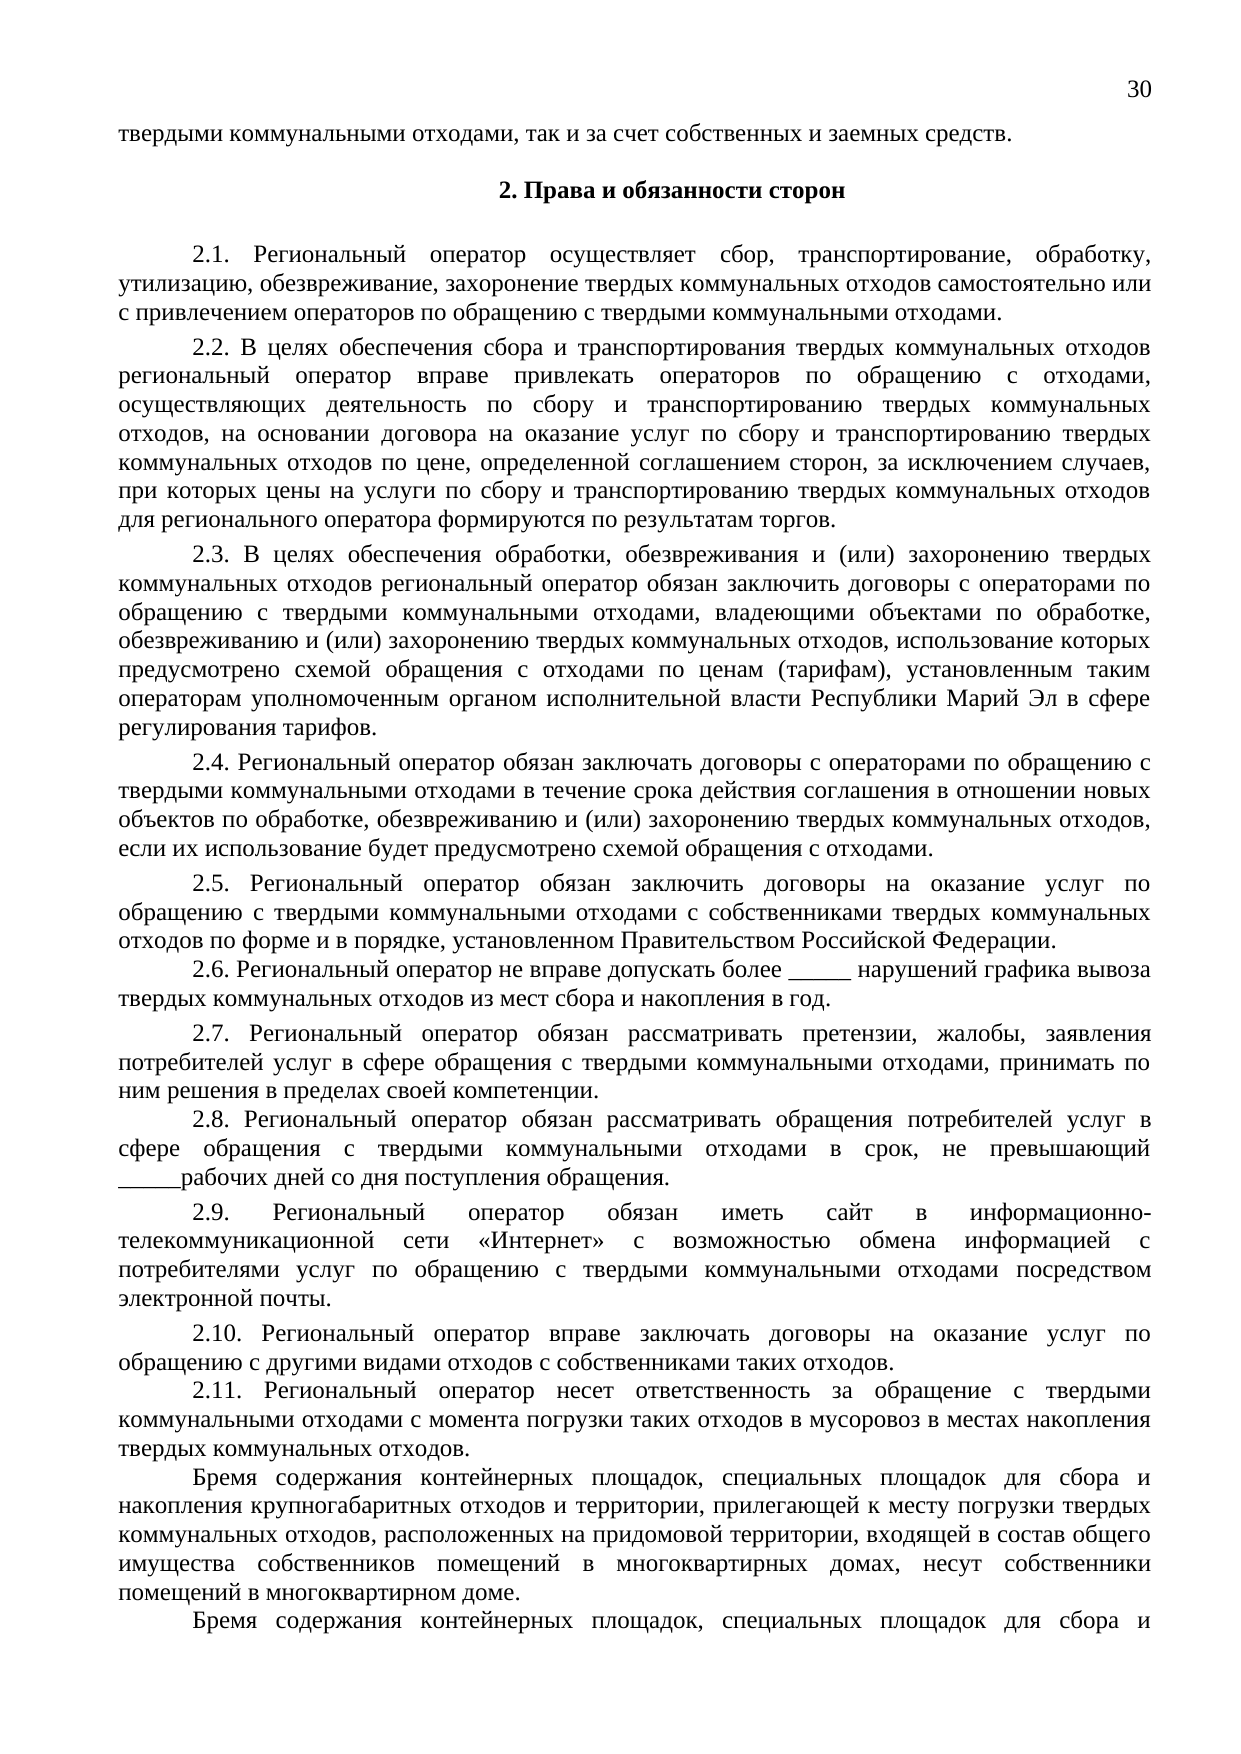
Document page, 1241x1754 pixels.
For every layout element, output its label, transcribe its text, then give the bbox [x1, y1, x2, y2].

text 2.11. Региональный оператор несет ответственность за обращение с твердыми коммунальными отходами с момента погрузки таких отходов в мусоровоз в местах накопления твердых коммунальных отходов. [118, 1376, 1152, 1462]
text 2.1. Региональный оператор осуществляет cбор, транспортирование, обработку, утилизацию, обезвреживание, захоронение твердых коммунальных отходов самостоятельно или с привлечением операторов по обращению с твердыми коммунальными отходами. [118, 239, 1152, 326]
text 2.3. В целях обеспечения обработки, обезвреживания и (или) захоронению твердых коммунальных отходов региональный оператор обязан заключить договоры с операторами по обращению с твердыми коммунальными отходами, владеющими объектами по обработке, обезвреживанию и (или) захоронению твердых коммунальных отходов, использование которых предусмотрено схемой обращения с отходами по ценам (тарифам), установленным таким операторам уполномоченным органом исполнительной власти Республики Марий Эл в сфере регулирования тарифов. [118, 539, 1152, 741]
text 2.2. В целях обеспечения сбора и транспортирования твердых коммунальных отходов региональный оператор вправе привлекать операторов по обращению с отходами, осуществляющих деятельность по сбору и транспортированию твердых коммунальных отходов, на основании договора на оказание услуг по сбору и транспортированию твердых коммунальных отходов по цене, определенной соглашением сторон, за исключением случаев, при которых цены на услуги по сбору и транспортированию твердых коммунальных отходов для регионального оператора формируются по результатам торгов. [118, 332, 1152, 533]
text 2. Права и обязанности сторон [118, 176, 1152, 204]
text 2.7. Региональный оператор обязан рассматривать претензии, жалобы, заявления потребителей услуг в сфере обращения с твердыми коммунальными отходами, принимать по ним решения в пределах своей компетенции. [118, 1018, 1152, 1104]
text 2.8. Региональный оператор обязан рассматривать обращения потребителей услуг в сфере обращения с твердыми коммунальными отходами в срок, не превышающий _____рабочих дней со дня поступления обращения. [118, 1104, 1152, 1191]
text 2.4. Региональный оператор обязан заключать договоры с операторами по обращению с твердыми коммунальными отходами в течение срока действия соглашения в отношении новых объектов по обработке, обезвреживанию и (или) захоронению твердых коммунальных отходов, если их использование будет предусмотрено схемой обращения с отходами. [118, 747, 1152, 862]
text Бремя содержания контейнерных площадок, специальных площадок для сбора и накопления крупногабаритных отходов и территории, прилегающей к месту погрузки твердых коммунальных отходов, расположенных на придомовой территории, входящей в состав общего имущества собственников помещений в многоквартирных домах, несут собственники помещений в многоквартирном доме. [118, 1462, 1152, 1606]
text 2.9. Региональный оператор обязан иметь сайт в информационно-телекоммуникационной сети «Интернет» с возможностью обмена информацией с потребителями услуг по обращению с твердыми коммунальными отходами посредством электронной почты. [118, 1197, 1152, 1312]
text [118, 118, 1152, 147]
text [118, 1606, 1152, 1634]
text 2.10. Региональный оператор вправе заключать договоры на оказание услуг по обращению с другими видами отходов с собственниками таких отходов. [118, 1318, 1152, 1376]
text 2.5. Региональный оператор обязан заключить договоры на оказание услуг по обращению с твердыми коммунальными отходами с собственниками твердых коммунальных отходов по форме и в порядке, установленном Правительством Российской Федерации. [118, 868, 1152, 954]
text 2.6. Региональный оператор не вправе допускать более _____ нарушений графика вывоза твердых коммунальных отходов из мест сбора и накопления в год. [118, 954, 1152, 1012]
